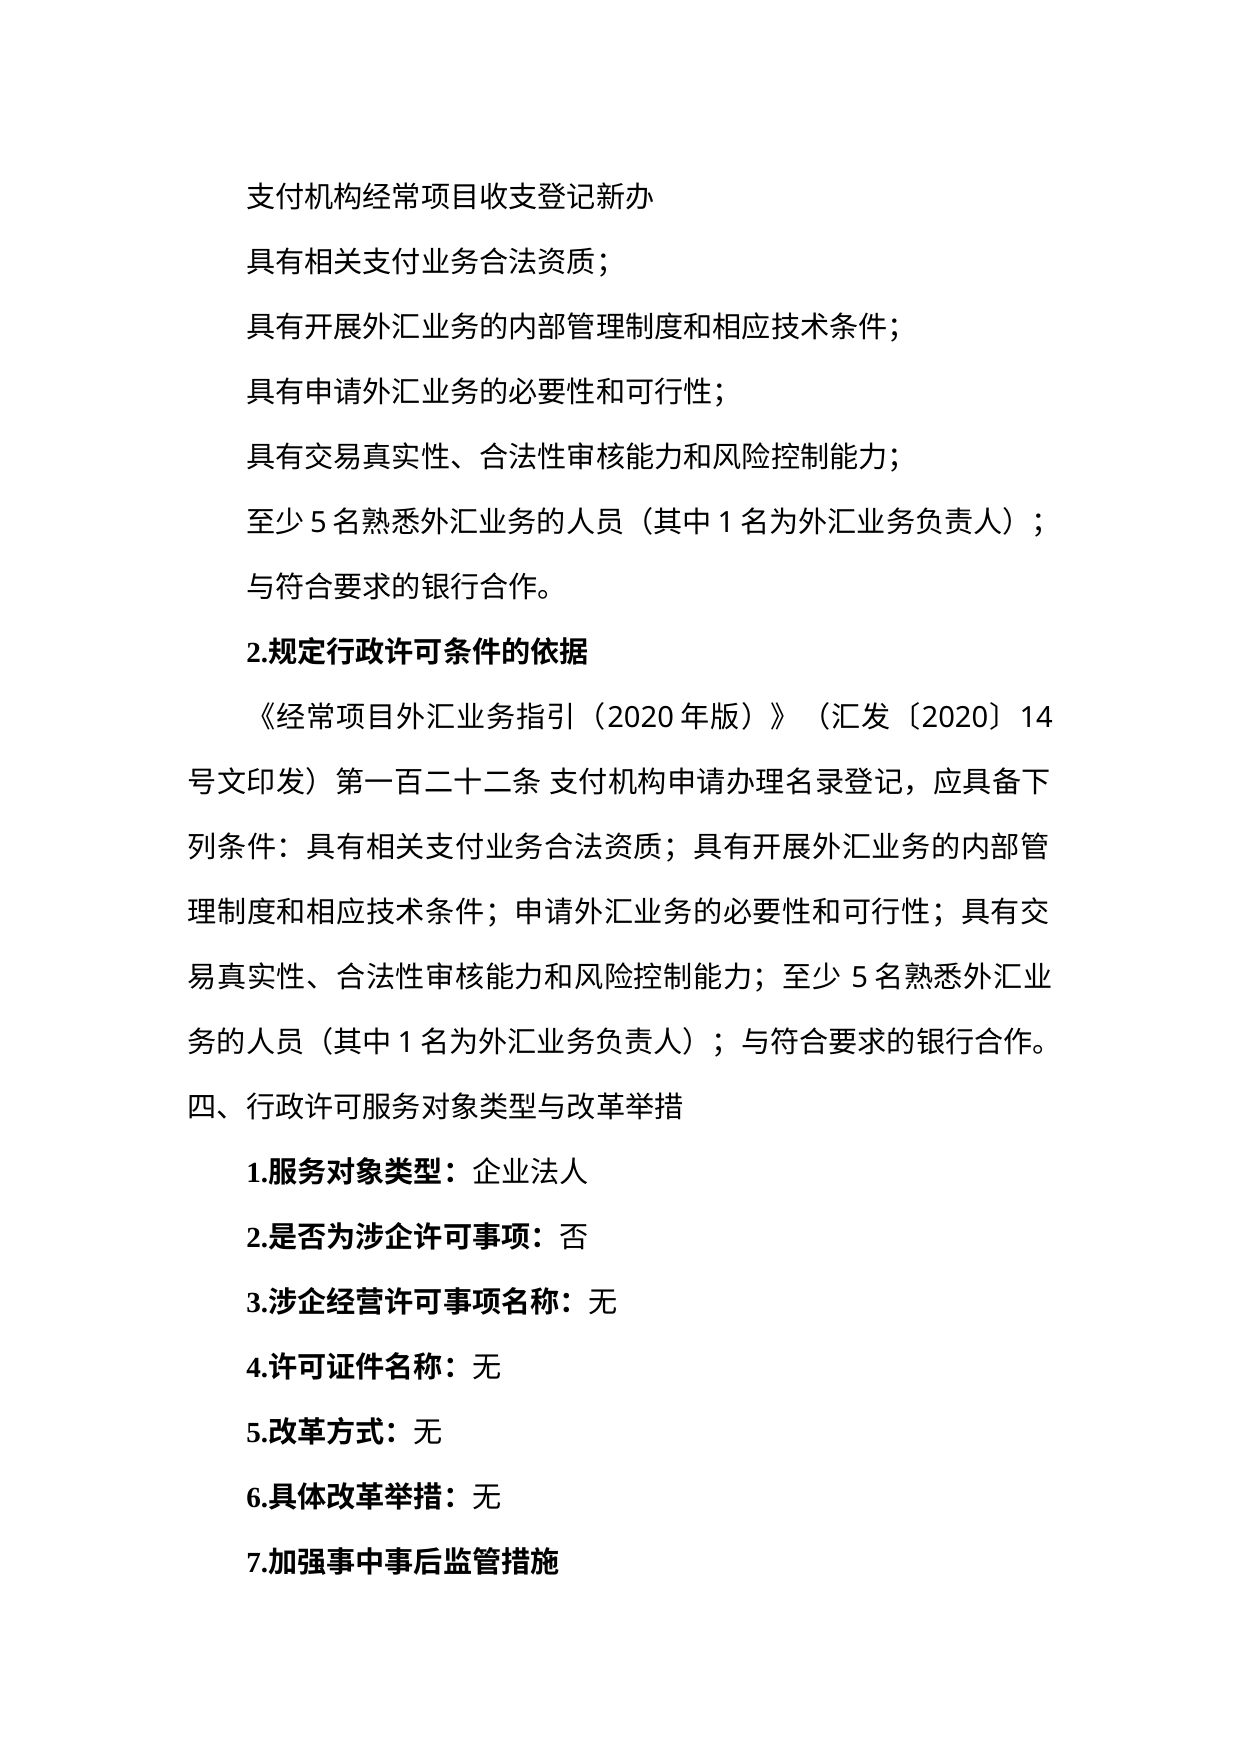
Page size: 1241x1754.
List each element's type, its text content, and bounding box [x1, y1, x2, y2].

text 具有申请外汇业务的必要性和可行性； [187, 357, 1053, 422]
text 2.规定行政许可条件的依据 [187, 617, 1053, 682]
text 6.具体改革举措：无 [187, 1462, 1053, 1527]
text 与符合要求的银行合作。 [187, 552, 1053, 617]
text 具有相关支付业务合法资质； [187, 227, 1053, 292]
text 7.加强事中事后监管措施 [187, 1527, 1053, 1592]
text 具有开展外汇业务的内部管理制度和相应技术条件； [187, 292, 1053, 357]
text 具有交易真实性、合法性审核能力和风险控制能力； [187, 422, 1053, 487]
text 至少5名熟悉外汇业务的人员（其中1名为外汇业务负责人）； [187, 487, 1053, 552]
text 4.许可证件名称：无 [187, 1332, 1053, 1397]
text 2.是否为涉企许可事项：否 [187, 1202, 1053, 1267]
text 3.涉企经营许可事项名称：无 [187, 1267, 1053, 1332]
text 5.改革方式：无 [187, 1397, 1053, 1462]
list 行政许可服务对象类型与改革举措 [187, 1072, 1053, 1137]
text 支付机构经常项目收支登记新办 [187, 162, 1053, 227]
text 《经常项目外汇业务指引（2020年版）》（汇发〔2020〕14号文印发）第一百二十二条 支付机构申请办理名录登记，应具备下列条件：具有相关支付业务合法资质；具有开展外汇业务的内部管理制度和相应技术条件；申请外汇业务的必要性和可行性；具有交易真实性、合法性审核能力和风险控制能力；至少5名熟悉外汇业务的人员（其中1名为外汇业务负责人）；与符合要求的银行合作。 [187, 682, 1053, 1072]
text 1.服务对象类型：企业法人 [187, 1137, 1053, 1202]
